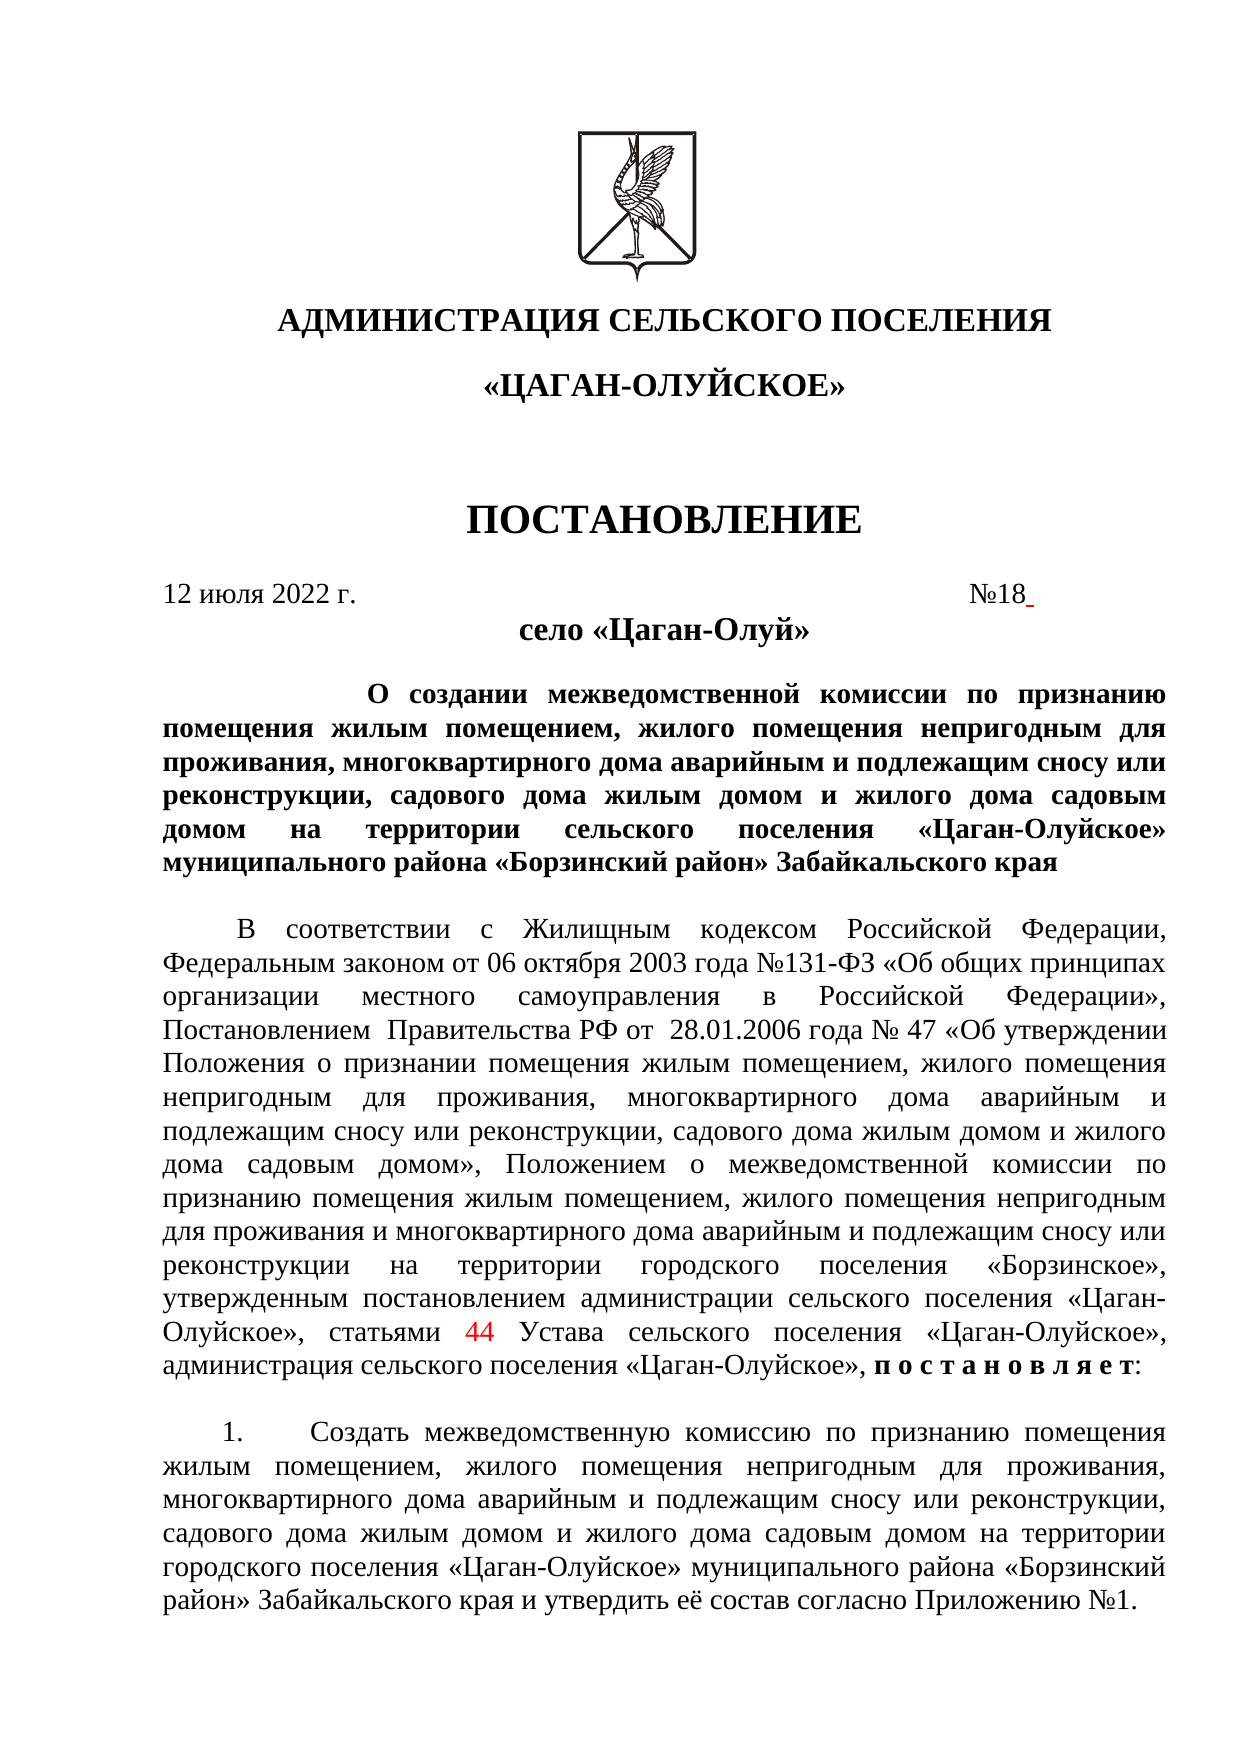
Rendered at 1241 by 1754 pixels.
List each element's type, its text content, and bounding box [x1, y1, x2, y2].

text О создании межведомственной комиссии по признанию помещения жилым помещением, жилого помещения непригодным для проживания, многоквартирного дома аварийным и подлежащим сносу или реконструкции, садового дома жилым домом и жилого дома садовым домом на территории сельского поселения «Цаган-Олуйское» муниципального района «Борзинский район» Забайкальского края [162, 677, 1167, 878]
text 12 июля 2022 г. №18 [162, 576, 1167, 609]
text «ЦАГАН-ОЛУЙСКОЕ» [162, 365, 1167, 403]
text ПОСТАНОВЛЕНИЕ [162, 494, 1167, 542]
text В соответствии с Жилищным кодексом Российской Федерации, Федеральным законом от 06 октября 2003 года №131-ФЗ «Об общих принципах организации местного самоуправления в Российской Федерации», Постановлением Правительства РФ от 28.01.2006 года № 47 «Об утверждении Положения о признании помещения жилым помещением, жилого помещения непригодным для проживания, многоквартирного дома аварийным и подлежащим сносу или реконструкции, садового дома жилым домом и жилого дома садовым домом», Положением о межведомственной комиссии по признанию помещения жилым помещением, жилого помещения непригодным для проживания и многоквартирного дома аварийным и подлежащим сносу или реконструкции на территории городского поселения «Борзинское», утвержденным постановлением администрации сельского поселения «Цаган-Олуйское», статьями 44 Устава сельского поселения «Цаган-Олуйское», администрация сельского поселения «Цаган-Олуйское», п о с т а н о в л я е т: [162, 911, 1167, 1381]
list Создать межведомственную комиссию по признанию помещения жилым помещением, жилого помещения непригодным для проживания, многоквартирного дома аварийным и подлежащим сносу или реконструкции, садового дома жилым домом и жилого дома садовым домом на территории городского поселения «Цаган-Олуйское» муниципального района «Борзинский район» Забайкальского края и утвердить её состав согласно Приложению №1. [162, 1414, 1167, 1616]
text АДМИНИСТРАЦИЯ СЕЛЬСКОГО ПОСЕЛЕНИЯ [162, 300, 1167, 338]
text село «Цаган-Олуй» [162, 609, 1167, 648]
